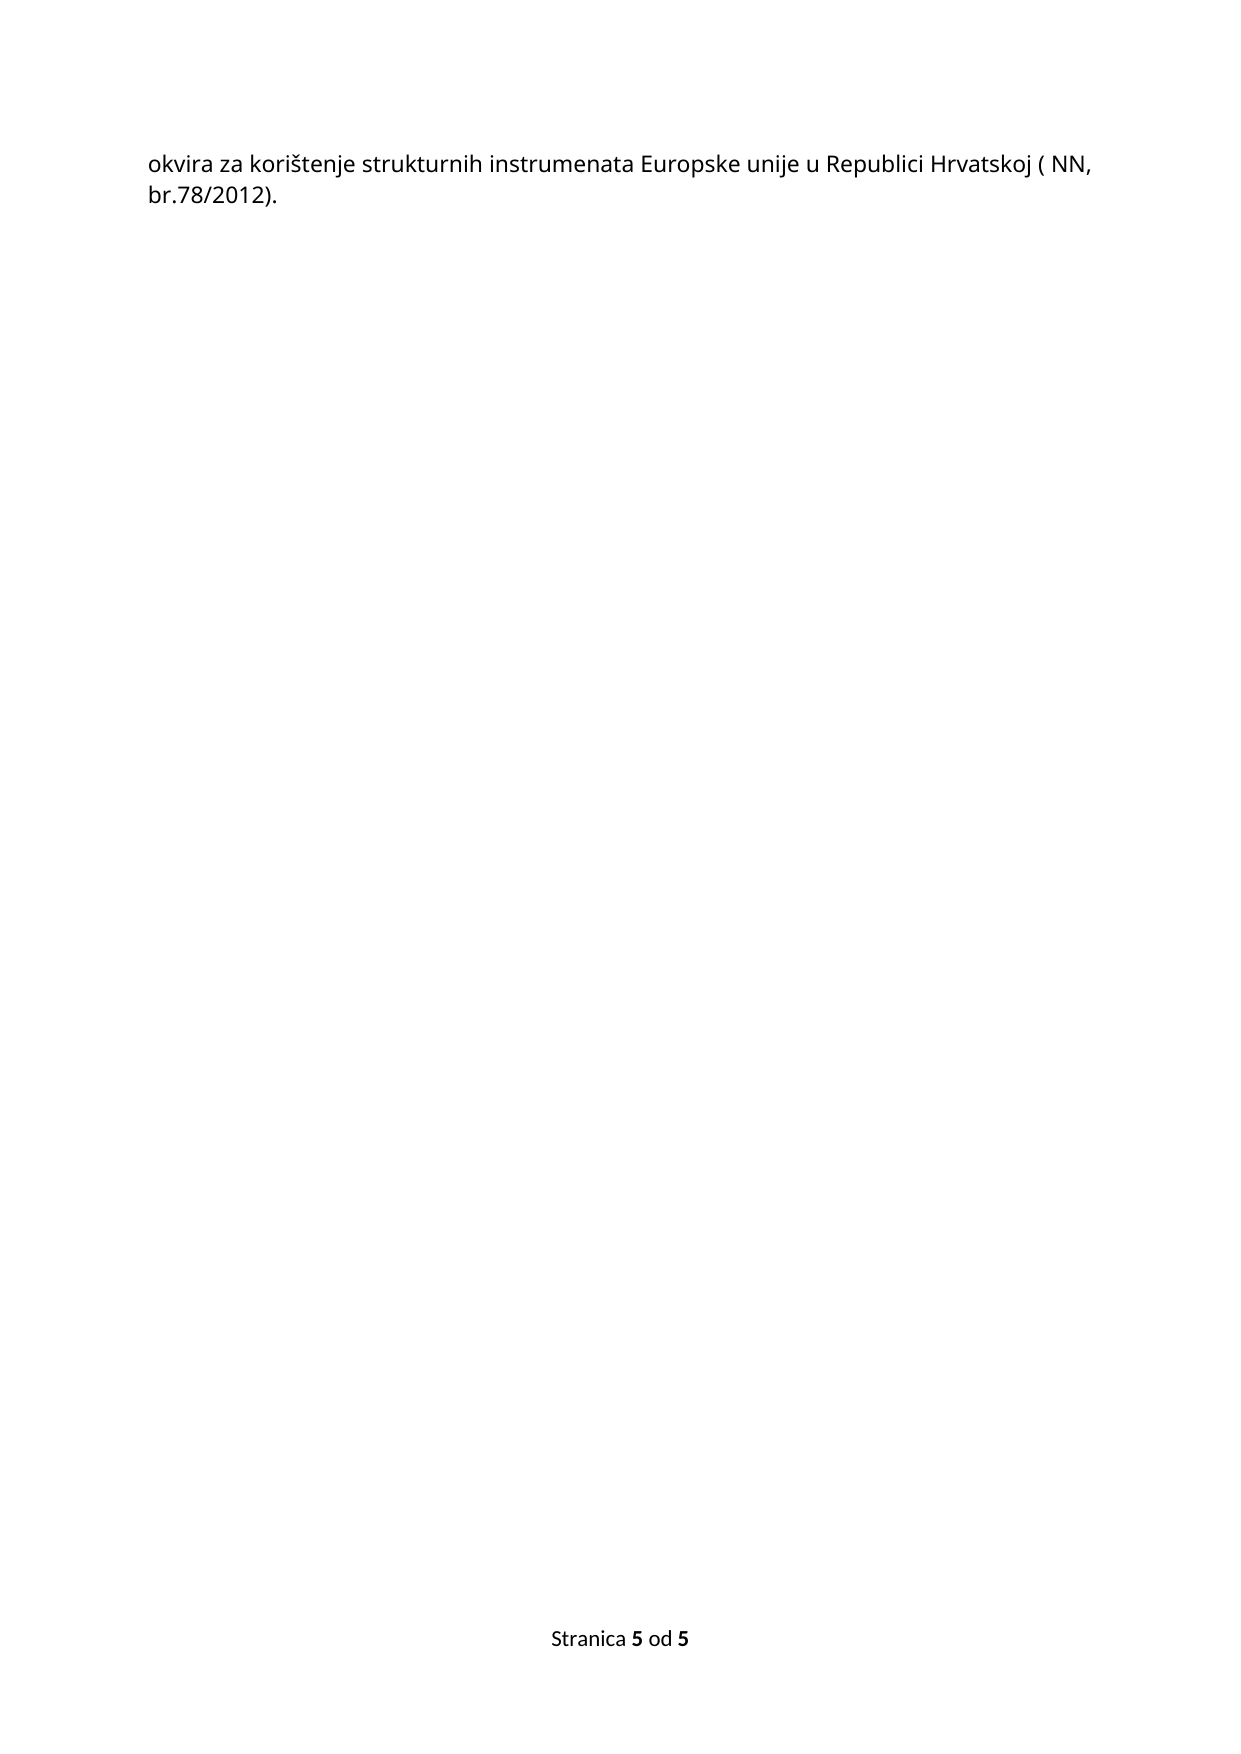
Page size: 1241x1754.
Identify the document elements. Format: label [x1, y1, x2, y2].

text [148, 148, 1093, 210]
